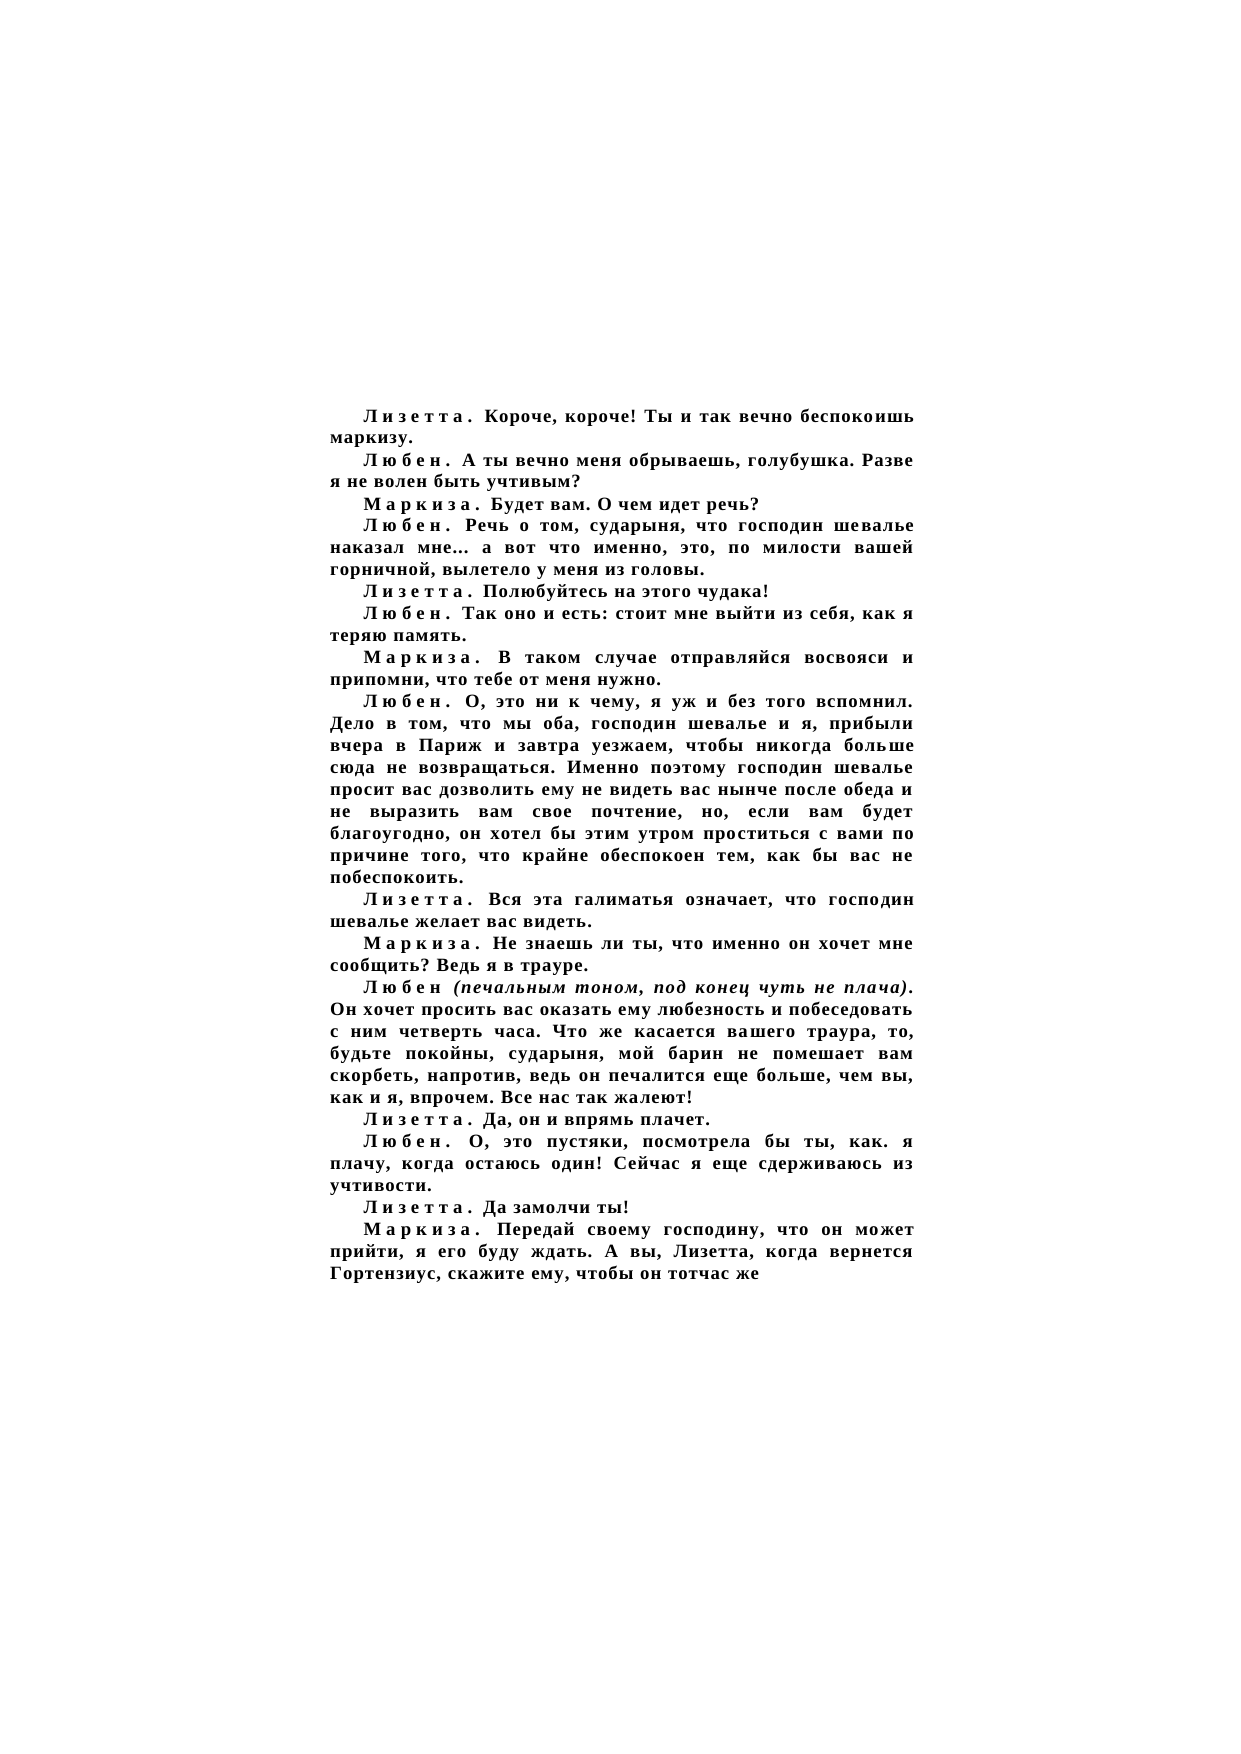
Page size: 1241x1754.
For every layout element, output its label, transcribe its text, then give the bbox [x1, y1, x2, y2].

text Любен. А ты вечно меня обрываешь, голубушка. Разве я не волен быть учтивым? [330, 448, 914, 492]
text Любен. О, это ни к чему, я уж и без того вспомнил. Дело в том, что мы оба, господин шевалье и я, прибыли вчера в Париж и завтра уезжаем, чтобы никогда больше сюда не возвращаться. Именно поэтому господин шевалье просит вас дозволить ему не видеть вас нынче после обеда и не выразить вам свое почтение, но, если вам будет благоугодно, он хотел бы этим утром проститься с вами по причине того, что крайне обеспокоен тем, как бы вас не побеспокоить. [330, 690, 914, 888]
text Маркиза. Будет вам. О чем идет речь? [330, 492, 918, 514]
text Маркиза. Передай своему господину, что он может прийти, я его буду ждать. А вы, Лизетта, когда вернется Гортензиус, скажите ему, чтобы он тотчас же [330, 1218, 914, 1284]
text Любен. Так оно и есть: стоит мне выйти из себя, как я теряю память. [330, 602, 914, 646]
text Лизетта. Полюбуйтесь на этого чудака! [330, 580, 918, 602]
text Любен. Речь о том, сударыня, что господин шевалье наказал мне... а вот что именно, это, по милости вашей горничной, вылетело у меня из головы. [330, 514, 914, 580]
text Любен (печальным тоном, под конец чуть не плача). Он хочет просить вас оказать ему любезность и побеседовать с ним четверть часа. Что же касается вашего траура, то, будьте покойны, сударыня, мой барин не помешает вам скорбеть, напротив, ведь он печалится еще больше, чем вы, как и я, впрочем. Все нас так жалеют! [330, 976, 914, 1108]
text Лизетта. Короче, короче! Ты и так вечно беспокоишь маркизу. [330, 404, 914, 448]
text Любен. О, это пустяки, посмотрела бы ты, как. я плачу, когда остаюсь один! Сейчас я еще сдерживаюсь из учтивости. [330, 1130, 914, 1196]
text Маркиза. В таком случае отправляйся восвояси и припомни, что тебе от меня нужно. [330, 646, 914, 690]
text Лизетта. Вся эта галиматья означает, что господин шевалье желает вас видеть. [330, 888, 914, 932]
text Лизетта. Да, он и впрямь плачет. [330, 1108, 918, 1130]
text Лизетта. Да замолчи ты! [330, 1196, 918, 1218]
text Маркиза. Не знаешь ли ты, что именно он хочет мне сообщить? Ведь я в трауре. [330, 932, 914, 976]
